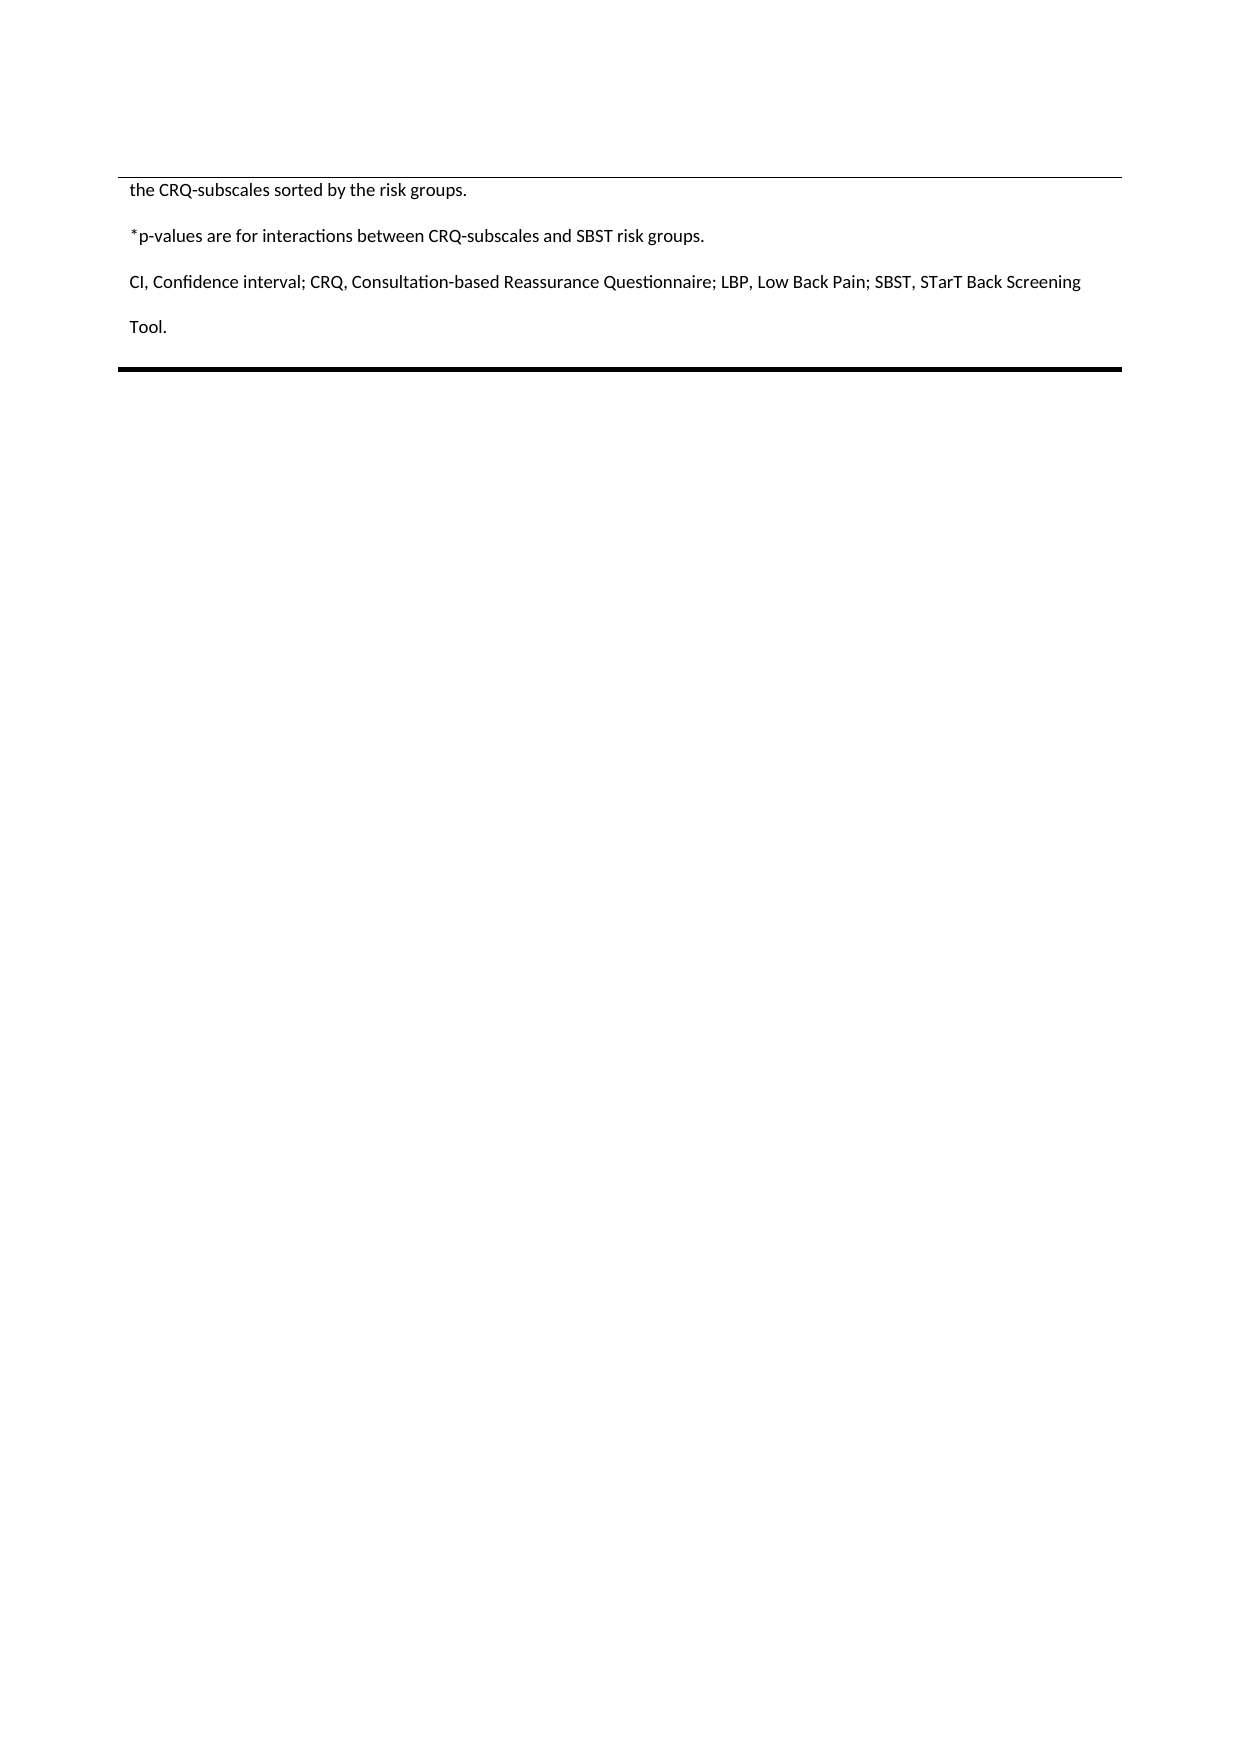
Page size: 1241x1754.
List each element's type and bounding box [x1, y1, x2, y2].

table_cell [118, 178, 1122, 367]
